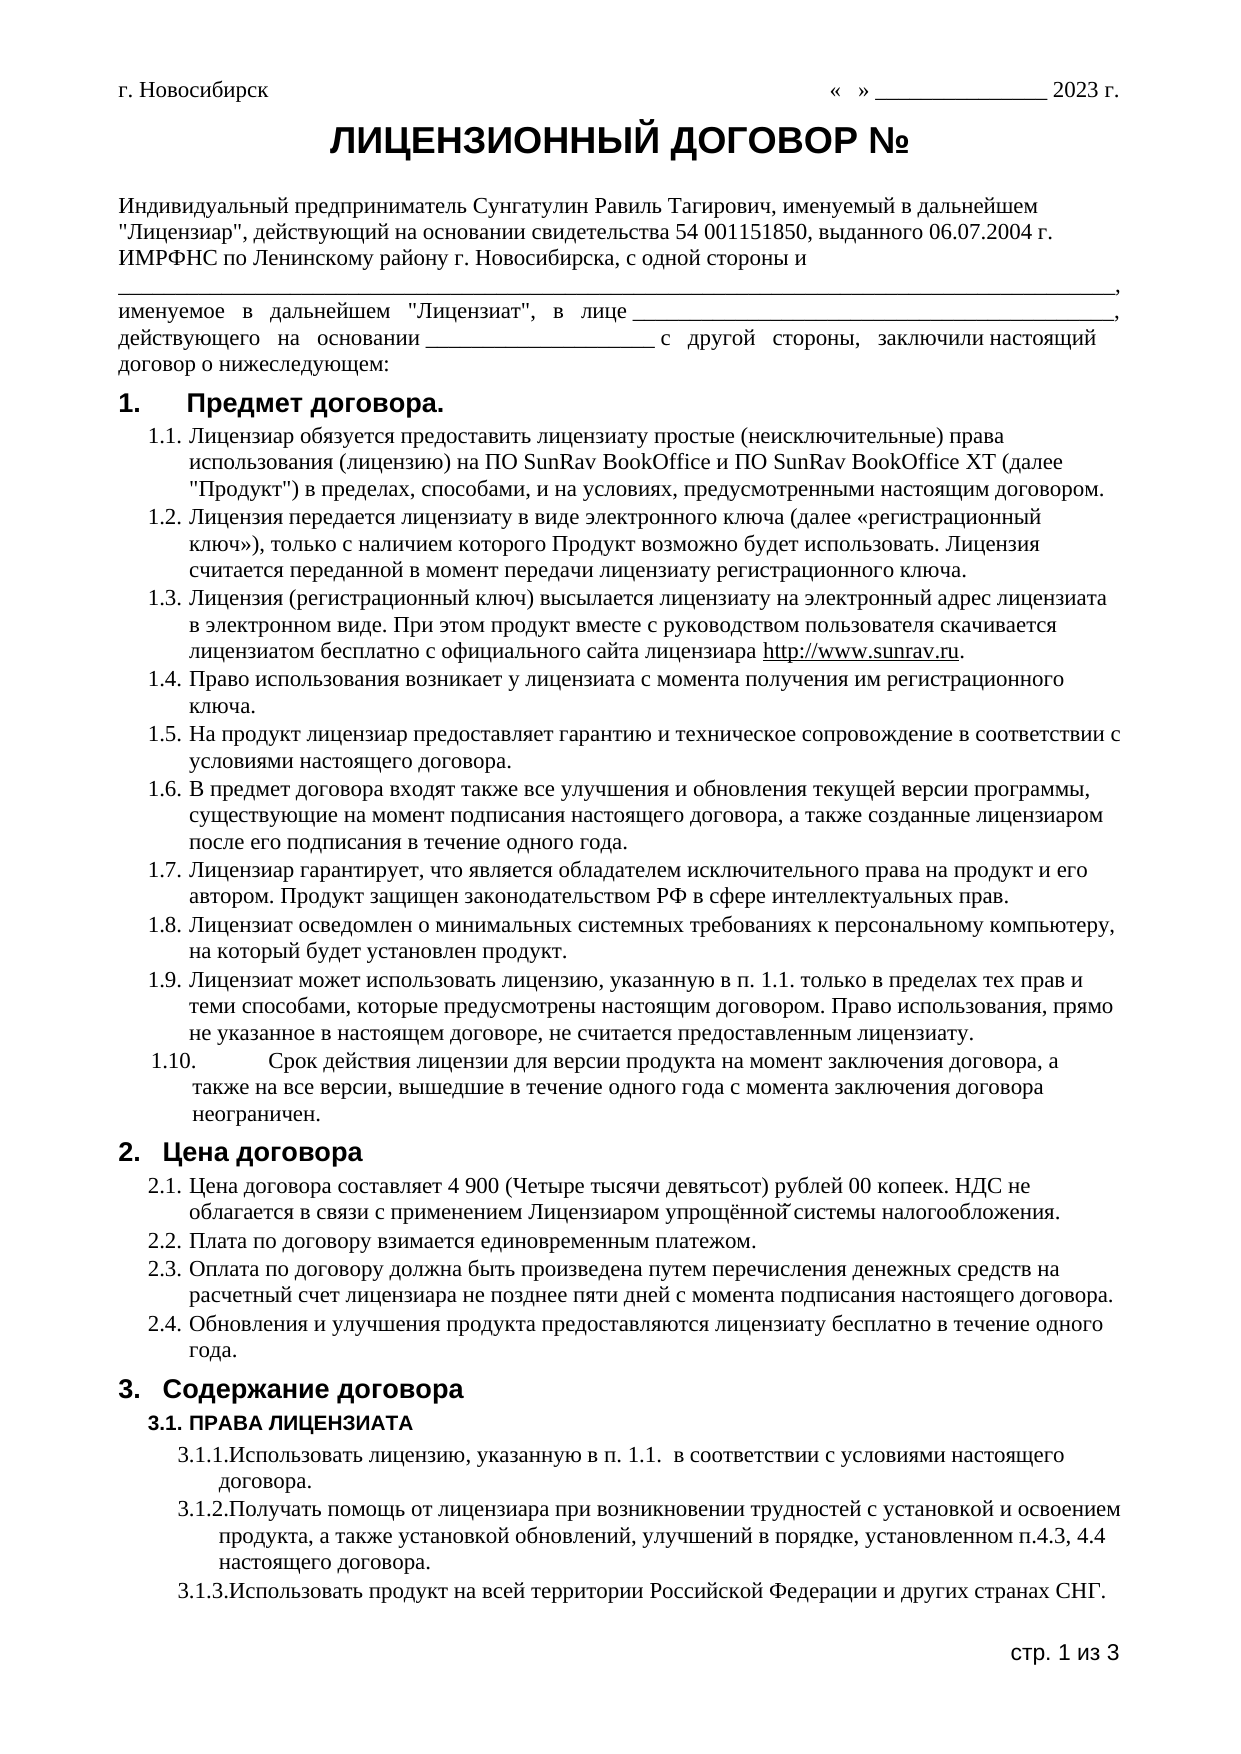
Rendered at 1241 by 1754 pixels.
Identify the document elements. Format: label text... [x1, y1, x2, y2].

list Цена договора составляет 4 900 (Четыре тысячи девятьсот) рублей 00 копеек. НДС не облагается в связи с применением Лицензиаром упрощённой̆ системы налогообложения. [148, 1172, 1122, 1224]
list Лицензия передается лицензиату в виде электронного ключа (далее «регистрационный ключ»), только с наличием которого Продукт возможно будет использовать. Лицензия считается переданной в момент передачи лицензиату регистрационного ключа. [148, 503, 1122, 582]
list Право использования возникает у лицензиата с момента получения им регистрационного ключа. [148, 666, 1122, 718]
subtitle Цена договора [118, 1136, 1122, 1168]
list Использовать лицензию, указанную в п. 1.1. в соответствии с условиями настоящего договора. [177, 1441, 1122, 1493]
list На продукт лицензиар предоставляет гарантию и техническое сопровождение в соответствии с условиями настоящего договора. [148, 720, 1122, 773]
list Права лицензиата [148, 1411, 1122, 1434]
list Обновления и улучшения продукта предоставляются лицензиату бесплатно в течение одного года. [148, 1310, 1122, 1363]
subtitle Содержание договора [118, 1373, 1122, 1404]
list В предмет договора входят также все улучшения и обновления текущей версии программы, существующие на момент подписания настоящего договора, а также созданные лицензиаром после его подписания в течение одного года. [148, 775, 1122, 854]
list Лицензия (регистрационный ключ) высылается лицензиату на электронный адрес лицензиата в электронном виде. При этом продукт вместе с руководством пользователя скачивается лицензиатом бесплатно с официального сайта лицензиара http://www.sunrav.ru. [148, 584, 1122, 663]
list Лицензиар обязуется предоставить лицензиату простые (неисключительные) права использования (лицензию) на ПО SunRav BookOffice и ПО SunRav BookOffice XT (далее "Продукт") в пределах, способами, и на условиях, предусмотренными настоящим договором. [148, 422, 1122, 501]
list Лицензиат осведомлен о минимальных системных требованиях к персональному компьютеру, на который будет установлен продукт. [148, 911, 1122, 964]
list Оплата по договору должна быть произведена путем перечисления денежных средств на расчетный счет лицензиара не позднее пяти дней с момента подписания настоящего договора. [148, 1255, 1122, 1308]
list Плата по договору взимается единовременным платежом. [148, 1227, 1122, 1253]
text Индивидуальный предприниматель Сунгатулин Равиль Тагирович, именуемый в дальнейшем "Лицензиар", действующий на основании свидетельства 54 001151850, выданного 06.07.2004 г. ИМРФНС по Ленинскому району г. Новосибирска, с одной стороны и _______________________________________________________________________________________, именуемое в дальнейшем "Лицензиат", в лице __________________________________________, действующего на основании ____________________ с другой стороны, заключили настоящий договор о нижеследующем: [118, 192, 1122, 376]
list Срок действия лицензии для версии продукта на момент заключения договора, а также на все версии, вышедшие в течение одного года с момента заключения договора неограничен. [151, 1047, 1122, 1126]
list Лицензиат может использовать лицензию, указанную в п. 1.1. только в пределах тех прав и теми способами, которые предусмотрены настоящим договором. Право использования, прямо не указанное в настоящем договоре, не считается предоставленным лицензиату. [148, 966, 1122, 1045]
list Получать помощь от лицензиара при возникновении трудностей с установкой и освоением продукта, а также установкой обновлений, улучшений в порядке, установленном п.4.3, 4.4 настоящего договора. [177, 1496, 1122, 1574]
list Использовать продукт на всей территории Российской Федерации и других странах СНГ. [177, 1577, 1122, 1603]
list Лицензиар гарантирует, что является обладателем исключительного права на продукт и его автором. Продукт защищен законодательством РФ в сфере интеллектуальных прав. [148, 856, 1122, 909]
subtitle Предмет договора. [118, 387, 1122, 418]
text ЛИЦЕНЗИОННЫЙ ДОГОВОР № [118, 118, 1122, 161]
